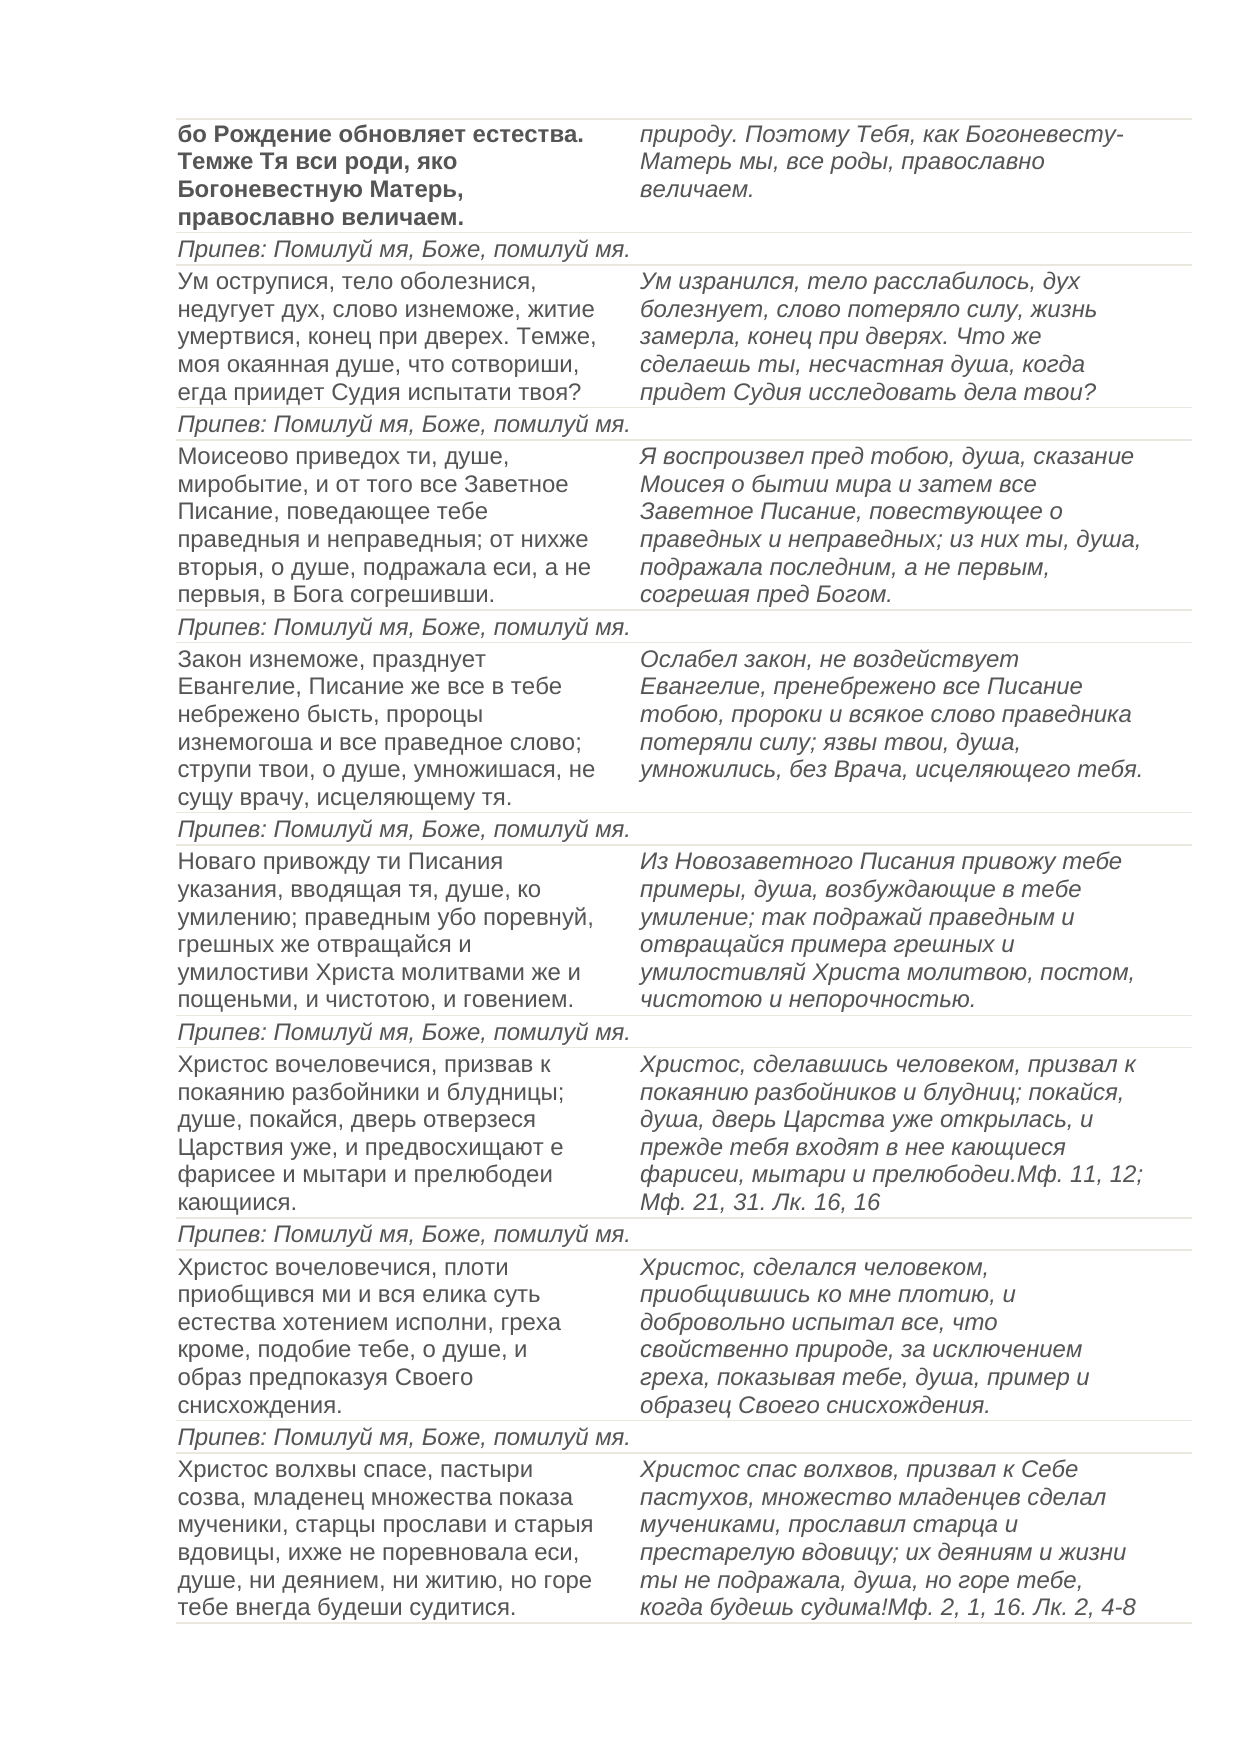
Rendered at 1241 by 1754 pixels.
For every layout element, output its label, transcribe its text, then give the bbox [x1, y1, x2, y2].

table_cell Христос вочеловечися, плоти приобщився ми и вся елика суть естества хотением исполни, греха кроме, подобие тебе, о душе, и образ предпоказуя Своего снисхождения. [176, 1251, 638, 1420]
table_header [176, 120, 638, 232]
table_cell Из Новозаветного Писания привожу тебе примеры, душа, возбуждающие в тебе умиление; так подражай праведным и отвращайся примера грешных и умилостивляй Христа молитвою, постом, чистотою и непорочностью. [639, 846, 1192, 1014]
table_cell Моисеово приведох ти, душе, миробытие, и от того все Заветное Писание, поведающее тебе праведныя и неправедныя; от нихже вторыя, о душе, подражала еси, а не первыя, в Бога согрешивши. [176, 441, 638, 609]
table_cell Ослабел закон, не воздействует Евангелие, пренебрежено все Писание тобою, пророки и всякое слово праведника потеряли силу; язвы твои, душа, умножились, без Врача, исцеляющего тебя. [639, 643, 1192, 812]
table_cell Христос, сделавшись человеком, призвал к покаянию разбойников и блудниц; покайся, душа, дверь Царства уже открылась, и прежде тебя входят в нее кающиеся фарисеи, мытари и прелюбодеи.Мф. 11, 12; Мф. 21, 31. Лк. 16, 16 [639, 1048, 1192, 1217]
table_cell Закон изнеможе, празднует Евангелие, Писание же все в тебе небрежено бысть, пророцы изнемогоша и все праведное слово; струпи твои, о душе, умножишася, не сущу врачу, исцеляющему тя. [176, 643, 638, 812]
table_cell Я воспроизвел пред тобою, душа, сказание Моисея о бытии мира и затем все Заветное Писание, повествующее о праведных и неправедных; из них ты, душа, подражала последним, а не первым, согрешая пред Богом. [639, 441, 1192, 609]
table_cell Припев: Помилуй мя, Боже, помилуй мя. [176, 233, 1192, 264]
table_cell Христос вочеловечися, призвав к покаянию разбойники и блудницы; душе, покайся, дверь отверзеся Царствия уже, и предвосхищают е фарисее и мытари и прелюбодеи кающиися. [176, 1048, 638, 1217]
table_cell Припев: Помилуй мя, Боже, помилуй мя. [176, 1016, 1192, 1047]
table_cell Припев: Помилуй мя, Боже, помилуй мя. [176, 408, 1192, 439]
table_cell Припев: Помилуй мя, Боже, помилуй мя. [176, 611, 1192, 642]
table_cell Припев: Помилуй мя, Боже, помилуй мя. [176, 1421, 1192, 1452]
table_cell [639, 1454, 1192, 1622]
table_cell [176, 1454, 638, 1622]
table_cell Христос, сделался человеком, приобщившись ко мне плотию, и добровольно испытал все, что свойственно природе, за исключением греха, показывая тебе, душа, пример и образец Своего снисхождения. [639, 1251, 1192, 1420]
table_cell Ум острупися, тело оболезнися, недугует дух, слово изнеможе, житие умертвися, конец при дверех. Темже, моя окаянная душе, что сотвориши, егда приидет Судия испытати твоя? [176, 266, 638, 407]
table_cell Новаго привожду ти Писания указания, вводящая тя, душе, ко умилению; праведным убо поревнуй, грешных же отвращайся и умилостиви Христа молитвами же и пощеньми, и чистотою, и говением. [176, 846, 638, 1014]
table_cell Ум изранился, тело расслабилось, дух болезнует, слово потеряло силу, жизнь замерла, конец при дверях. Что же сделаешь ты, несчастная душа, когда придет Судия исследовать дела твои? [639, 266, 1192, 407]
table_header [639, 120, 1192, 232]
table_cell Припев: Помилуй мя, Боже, помилуй мя. [176, 813, 1192, 844]
table_cell Припев: Помилуй мя, Боже, помилуй мя. [176, 1219, 1192, 1249]
